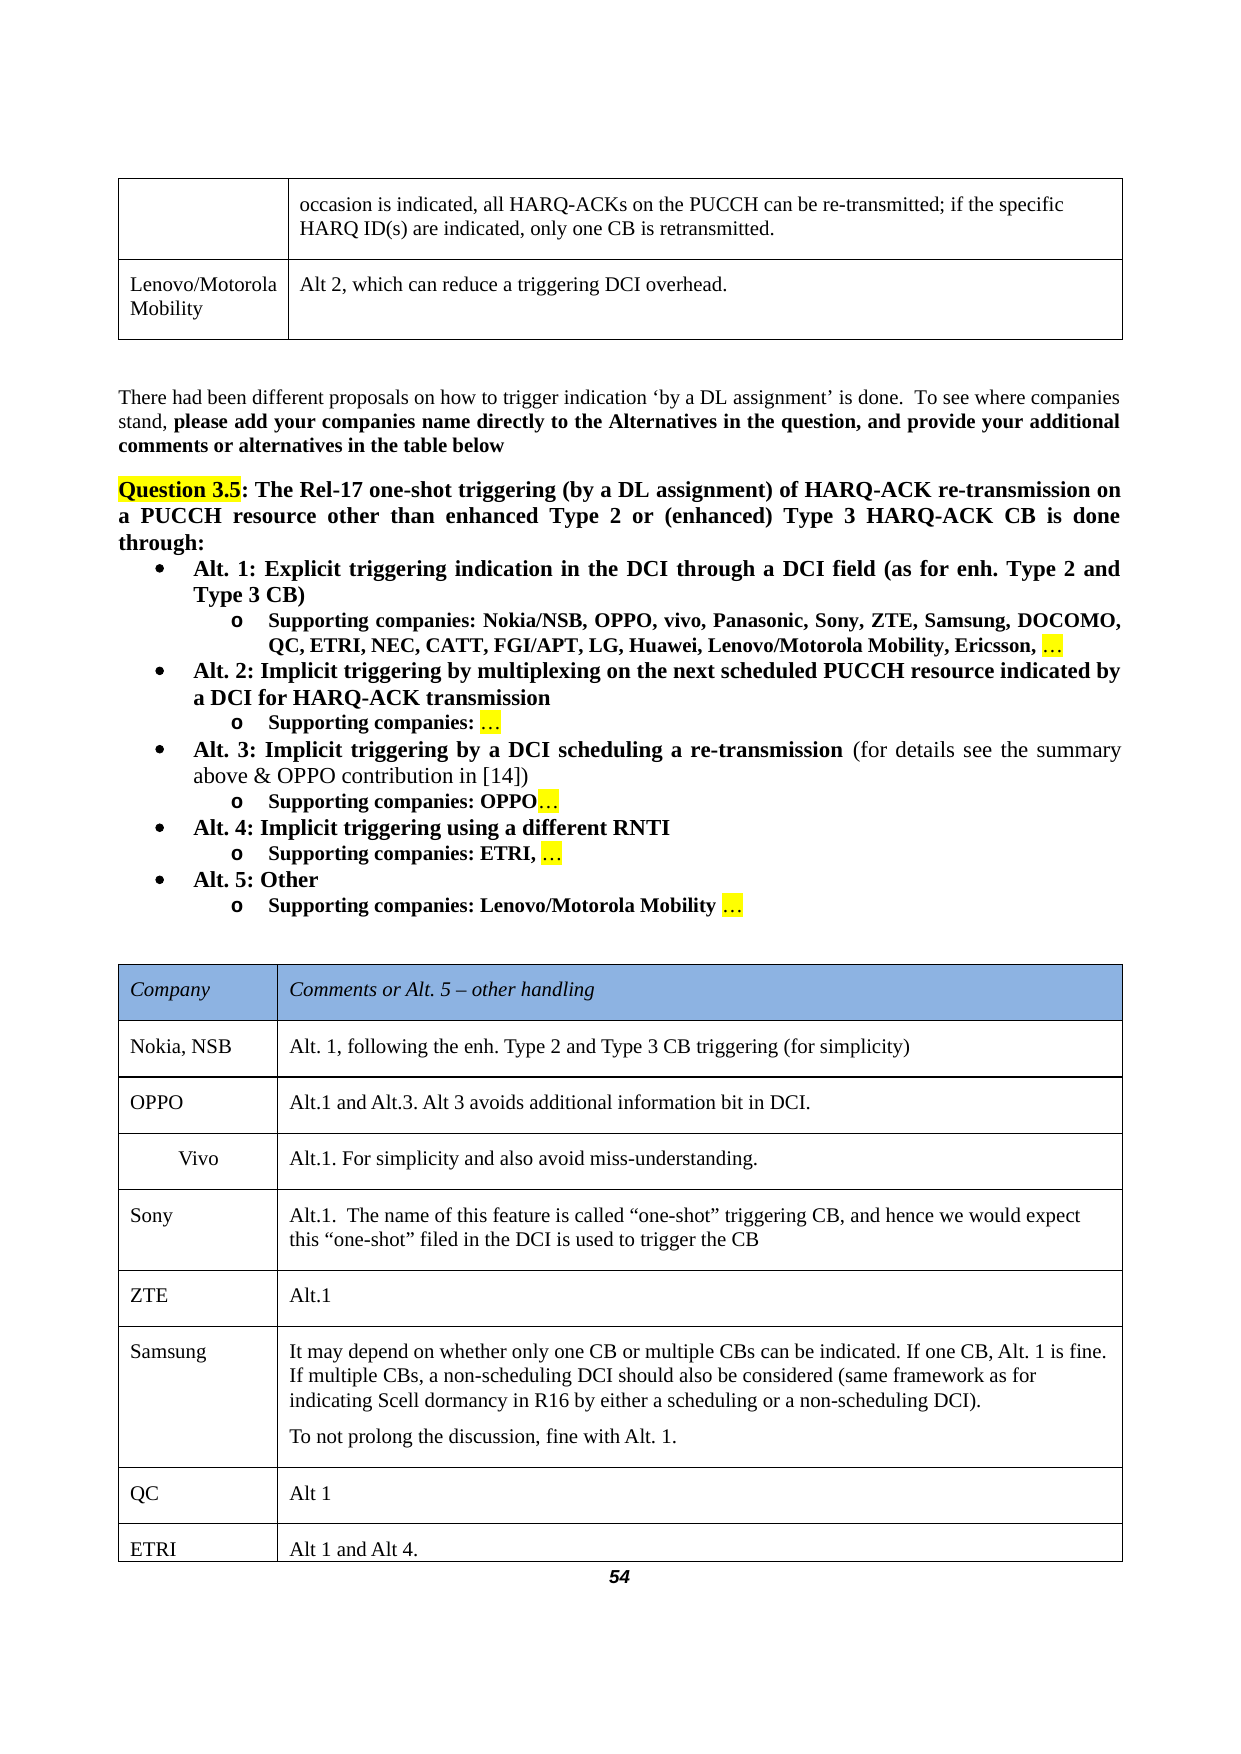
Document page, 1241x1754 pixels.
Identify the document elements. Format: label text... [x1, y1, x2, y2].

list Supporting companies: ETRI, … [231, 841, 1122, 866]
list Question 3.5: The Rel-17 one-shot triggering (by a DL assignment) of HARQ-ACK re-transmission on a PUCCH resource other than enhanced Type 2 or (enhanced) Type 3 HARQ-ACK CB is done through: [118, 476, 1122, 555]
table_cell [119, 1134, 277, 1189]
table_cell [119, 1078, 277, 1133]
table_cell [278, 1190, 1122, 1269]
list Alt. 1: Explicit triggering indication in the DCI through a DCI field (as for enh. Type 2 and Type 3 CB) [156, 555, 1122, 608]
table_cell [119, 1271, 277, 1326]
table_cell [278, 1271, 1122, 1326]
list Supporting companies: Nokia/NSB, OPPO, vivo, Panasonic, Sony, ZTE, Samsung, DOCOMO, QC, ETRI, NEC, CATT, FGI/APT, LG, Huawei, Lenovo/Motorola Mobility, Ericsson, … [231, 608, 1122, 657]
list Supporting companies: OPPO… [231, 789, 1122, 814]
list Alt. 5: Other [156, 866, 1122, 893]
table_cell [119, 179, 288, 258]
list Alt. 3: Implicit triggering by a DCI scheduling a re-transmission (for details see the summary above & OPPO contribution in [14]) [156, 736, 1122, 789]
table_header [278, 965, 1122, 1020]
list Alt. 2: Implicit triggering by multiplexing on the next scheduled PUCCH resource indicated by a DCI for HARQ-ACK transmission [156, 657, 1122, 710]
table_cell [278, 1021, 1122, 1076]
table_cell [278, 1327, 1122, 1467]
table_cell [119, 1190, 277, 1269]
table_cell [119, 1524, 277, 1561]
text There had been different proposals on how to trigger indication ‘by a DL assignment’ is done. To see where companies stand, please add your companies name directly to the Alternatives in the question, and provide your additional comments or alternatives in the table below [118, 385, 1122, 457]
list Supporting companies: Lenovo/Motorola Mobility … [231, 893, 1122, 918]
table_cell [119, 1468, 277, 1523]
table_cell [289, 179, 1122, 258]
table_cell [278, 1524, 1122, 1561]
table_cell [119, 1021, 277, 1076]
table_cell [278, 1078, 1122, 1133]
list Supporting companies: … [231, 710, 1122, 736]
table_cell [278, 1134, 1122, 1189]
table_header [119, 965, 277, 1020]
list Alt. 4: Implicit triggering using a different RNTI [156, 814, 1122, 841]
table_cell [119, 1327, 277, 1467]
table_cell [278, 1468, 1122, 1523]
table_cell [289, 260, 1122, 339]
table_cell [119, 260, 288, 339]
